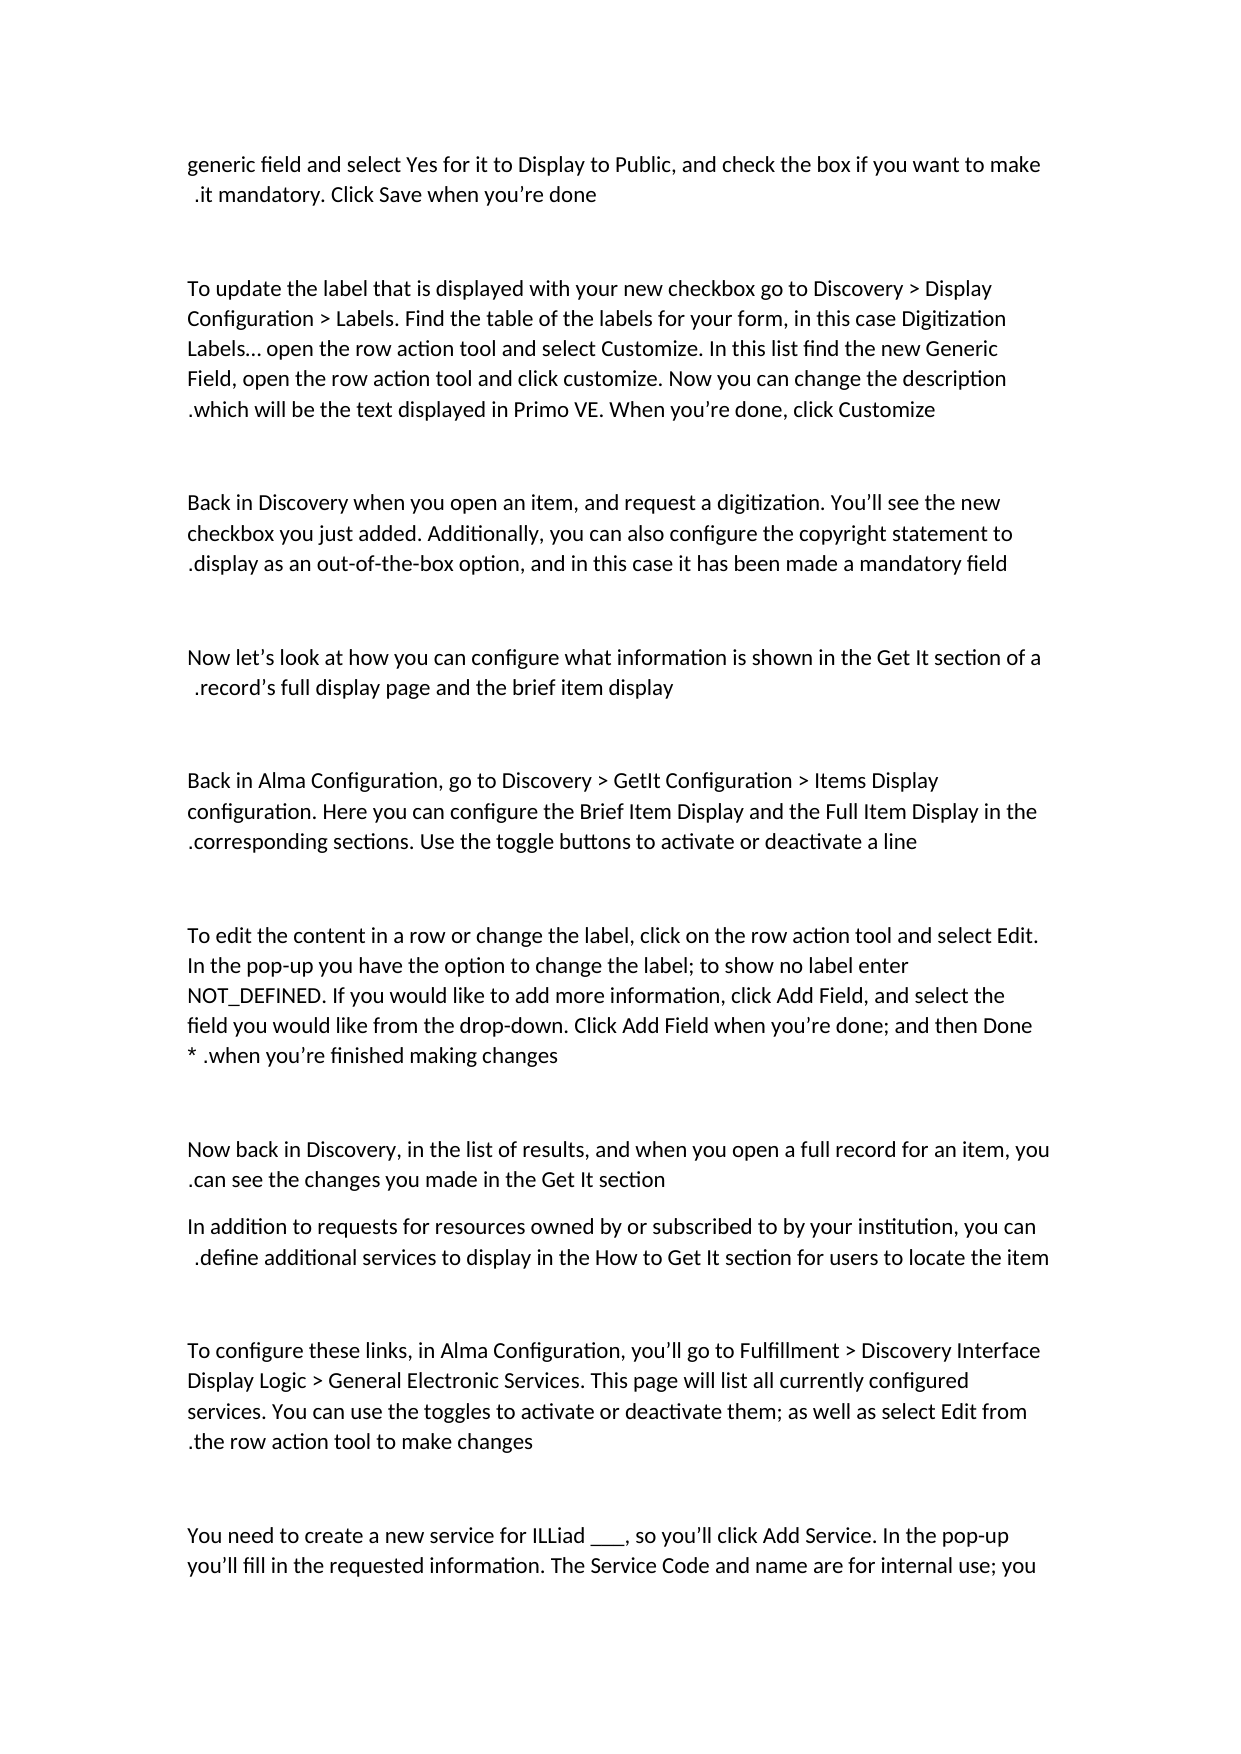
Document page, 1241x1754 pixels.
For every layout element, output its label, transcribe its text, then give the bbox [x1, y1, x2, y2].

text Back in Discovery when you open an item, and request a digitization. You’ll see the new checkbox you just added. Additionally, you can also configure the copyright statement to display as an out-of-the-box option, and in this case it has been made a mandatory field. [187, 488, 1053, 577]
text Now back in Discovery, in the list of results, and when you open a full record for an item, you can see the changes you made in the Get It section. [187, 1135, 1053, 1194]
text Now let’s look at how you can configure what information is shown in the Get It section of a record’s full display page and the brief item display. [187, 643, 1053, 701]
text To edit the content in a row or change the label, click on the row action tool and select Edit. In the pop-up you have the option to change the label; to show no label enter NOT_DEFINED. If you would like to add more information, click Add Field, and select the field you would like from the drop-down. Click Add Field when you’re done; and then Done when you’re finished making changes. * [187, 921, 1053, 1070]
text To update the label that is displayed with your new checkbox go to Discovery > Display Configuration > Labels. Find the table of the labels for your form, in this case Digitization Labels… open the row action tool and select Customize. In this list find the new Generic Field, open the row action tool and click customize. Now you can change the description which will be the text displayed in Primo VE. When you’re done, click Customize. [187, 274, 1053, 423]
text Back in Alma Configuration, go to Discovery > GetIt Configuration > Items Display configuration. Here you can configure the Brief Item Display and the Full Item Display in the corresponding sections. Use the toggle buttons to activate or deactivate a line. [187, 767, 1053, 855]
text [187, 150, 1053, 208]
text To configure these links, in Alma Configuration, you’ll go to Fulfillment > Discovery Interface Display Logic > General Electronic Services. This page will list all currently configured services. You can use the toggles to activate or deactivate them; as well as select Edit from the row action tool to make changes. [187, 1336, 1053, 1455]
text In addition to requests for resources owned by or subscribed to by your institution, you can define additional services to display in the How to Get It section for users to locate the item. [187, 1212, 1053, 1271]
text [187, 1521, 1053, 1579]
